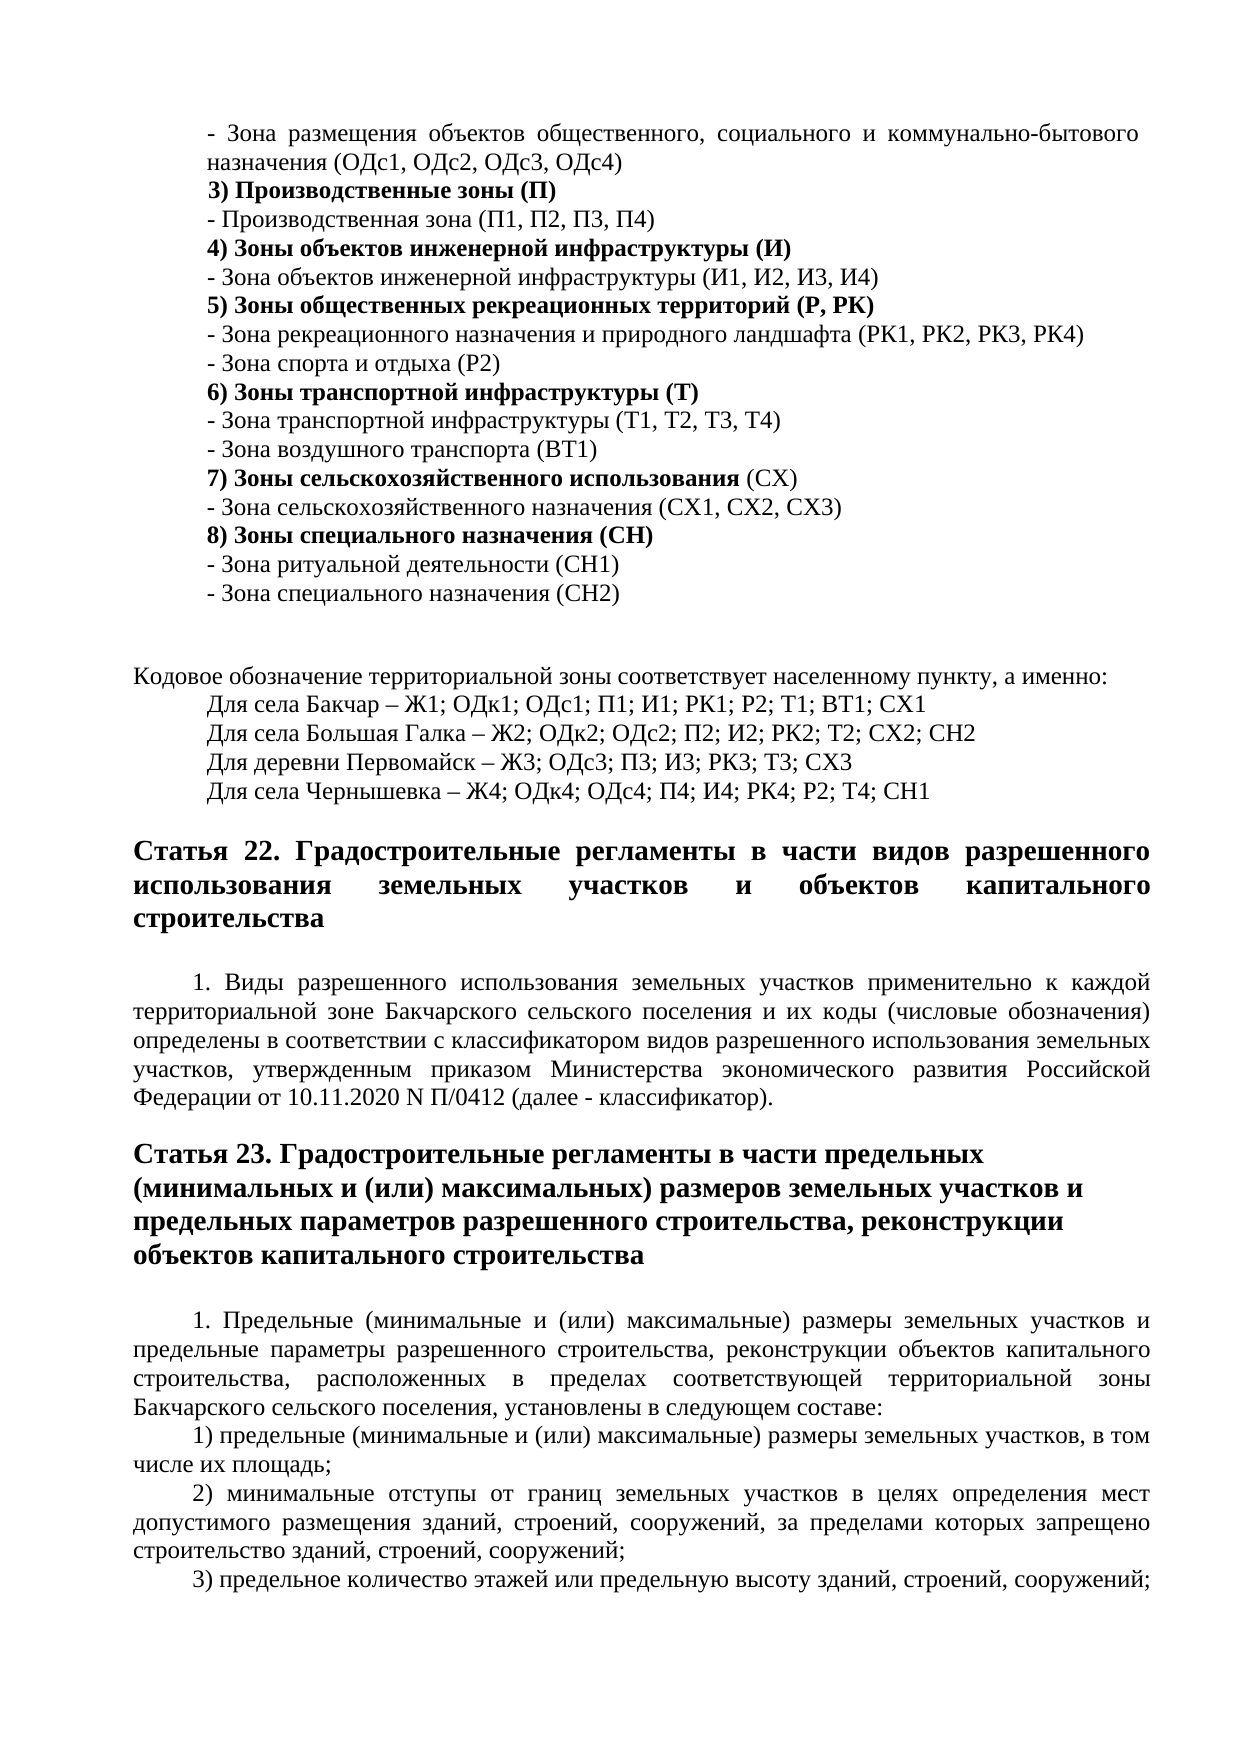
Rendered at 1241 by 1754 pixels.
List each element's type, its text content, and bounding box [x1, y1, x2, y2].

text - Зона транспортной инфраструктуры (Т1, Т2, Т3, Т4) [133, 406, 1152, 434]
text - Зона ритуальной деятельности (СН1) [133, 549, 1152, 578]
text Для села Бакчар – Ж1; ОДк1; ОДс1; П1; И1; РК1; Р2; Т1; ВТ1; СХ1 [133, 689, 1152, 718]
text 2) минимальные отступы от границ земельных участков в целях определения мест допустимого размещения зданий, строений, сооружений, за пределами которых запрещено строительство зданий, строений, сооружений; [133, 1478, 1152, 1564]
text Статья 22. Градостроительные регламенты в части видов разрешенного использования земельных участков и объектов капитального строительства [133, 833, 1152, 934]
text Кодовое обозначение территориальной зоны соответствует населенному пункту, а именно: [133, 661, 1152, 689]
text Для села Большая Галка – Ж2; ОДк2; ОДс2; П2; И2; РК2; Т2; СХ2; СН2 [133, 718, 1152, 747]
text Для села Чернышевка – Ж4; ОДк4; ОДс4; П4; И4; РК4; Р2; Т4; СН1 [133, 776, 1152, 804]
text - Зона рекреационного назначения и природного ландшафта (РК1, РК2, РК3, РК4) [133, 319, 1152, 348]
text 3) предельное количество этажей или предельную высоту зданий, строений, сооружений; [133, 1564, 1152, 1593]
text 7) Зоны сельскохозяйственного использования (СХ) [133, 463, 1152, 492]
text - Зона спорта и отдыха (Р2) [133, 348, 1152, 377]
text Для деревни Первомайск – Ж3; ОДс3; П3; И3; РК3; Т3; СХ3 [133, 747, 1152, 776]
text 1) предельные (минимальные и (или) максимальные) размеры земельных участков, в том числе их площадь; [133, 1420, 1152, 1478]
text 4) Зоны объектов инженерной инфраструктуры (И) [133, 233, 1152, 262]
subtitle Статья 23. Градостроительные регламенты в части предельных (минимальных и (или) максимальных) размеров земельных участков и предельных параметров разрешенного строительства, реконструкции объектов капитального строительства [133, 1136, 1152, 1270]
text - Производственная зона (П1, П2, П3, П4) [133, 204, 1152, 233]
text 6) Зоны транспортной инфраструктуры (Т) [133, 377, 1152, 406]
text 1. Предельные (минимальные и (или) максимальные) размеры земельных участков и предельные параметры разрешенного строительства, реконструкции объектов капитального строительства, расположенных в пределах соответствующей территориальной зоны Бакчарского сельского поселения, установлены в следующем составе: [133, 1305, 1152, 1420]
text - Зона воздушного транспорта (ВТ1) [133, 434, 1152, 463]
text 8) Зоны специального назначения (СН) [133, 521, 1152, 549]
text 5) Зоны общественных рекреационных территорий (Р, РК) [133, 291, 1152, 319]
text 1. Виды разрешенного использования земельных участков применительно к каждой территориальной зоне Бакчарского сельского поселения и их коды (числовые обозначения) определены в соответствии с классификатором видов разрешенного использования земельных участков, утвержденным приказом Министерства экономического развития Российской Федерации от 10.11.2020 N П/0412 (далее - классификатор). [133, 967, 1152, 1111]
text 3) Производственные зоны (П) [208, 176, 1152, 204]
text - Зона размещения объектов общественного, социального и коммунально-бытового назначения (ОДс1, ОДс2, ОДс3, ОДс4) [133, 118, 1152, 176]
text - Зона сельскохозяйственного назначения (СХ1, СХ2, СХ3) [133, 492, 1152, 521]
text - Зона объектов инженерной инфраструктуры (И1, И2, И3, И4) [133, 262, 1152, 291]
text - Зона специального назначения (СН2) [133, 578, 1152, 607]
